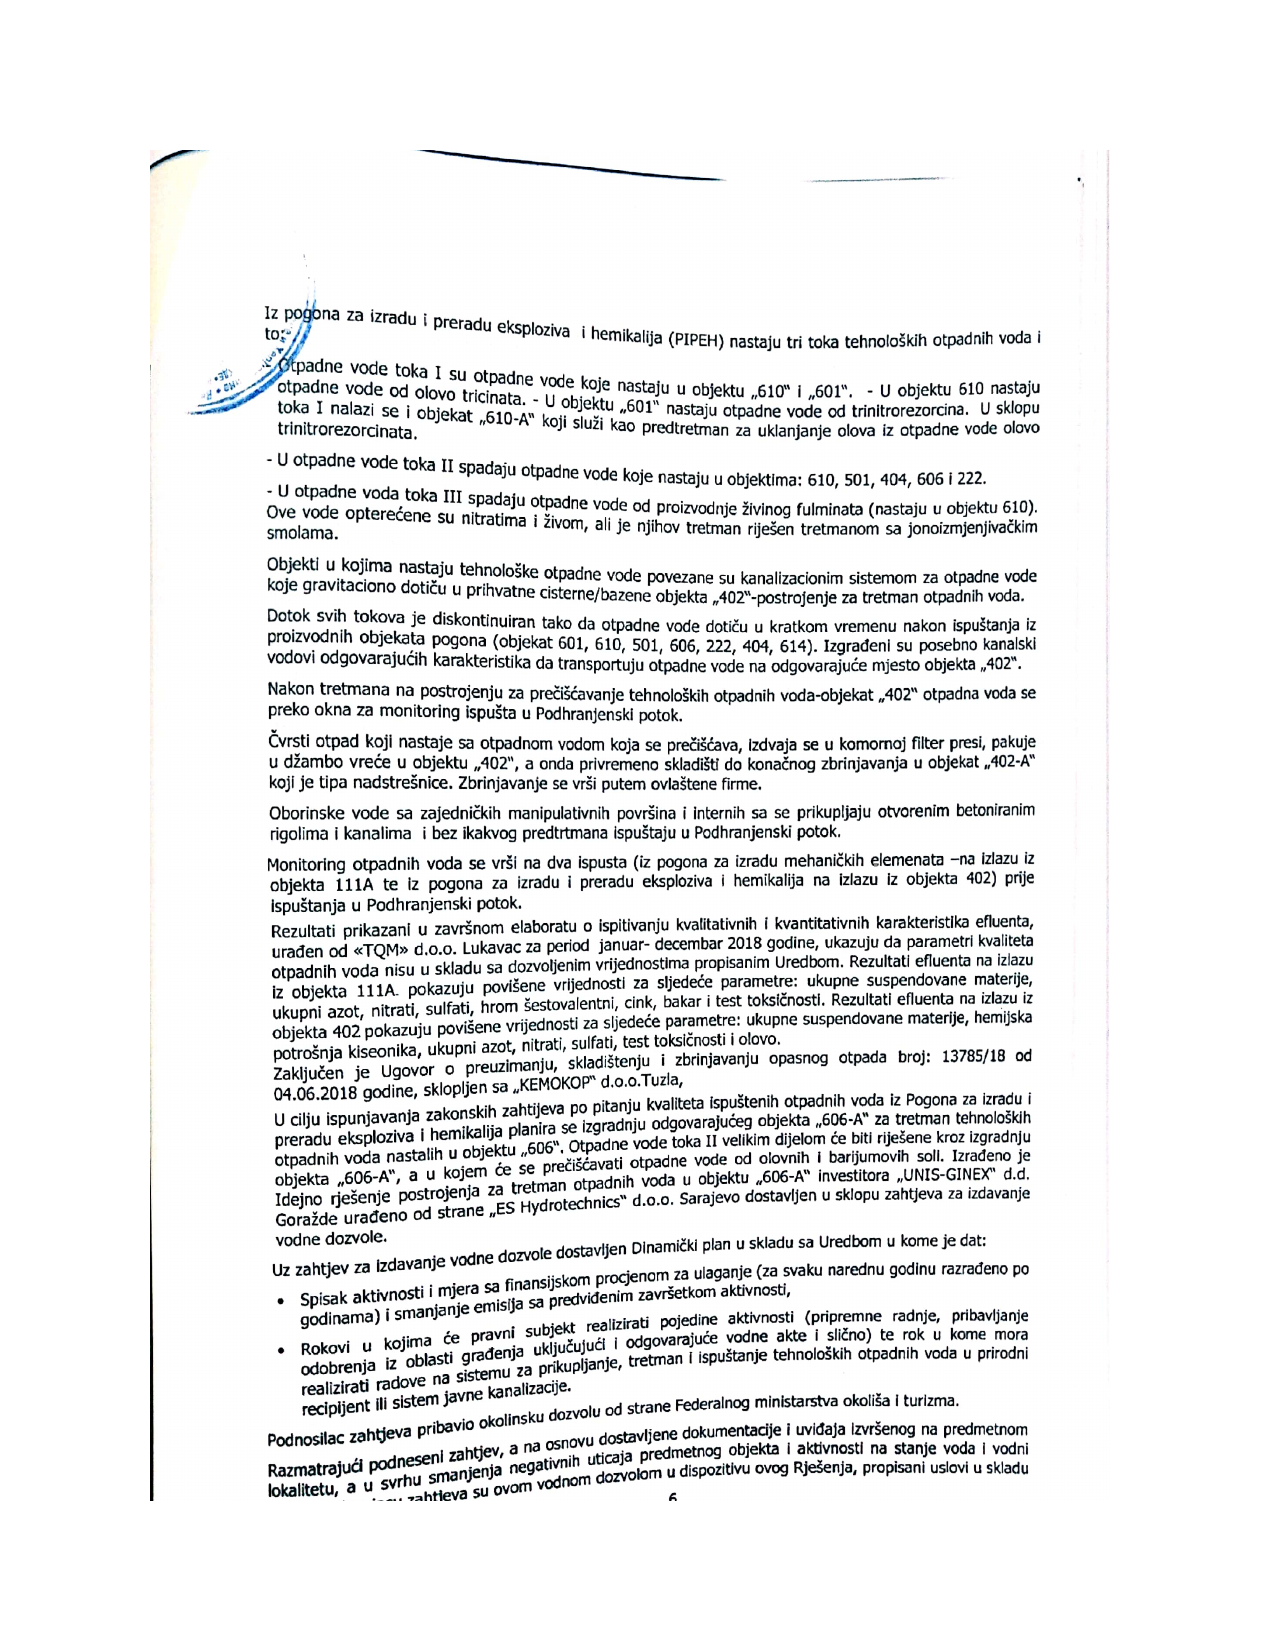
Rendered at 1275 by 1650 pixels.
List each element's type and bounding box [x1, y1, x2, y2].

picture [150, 150, 1110, 1501]
